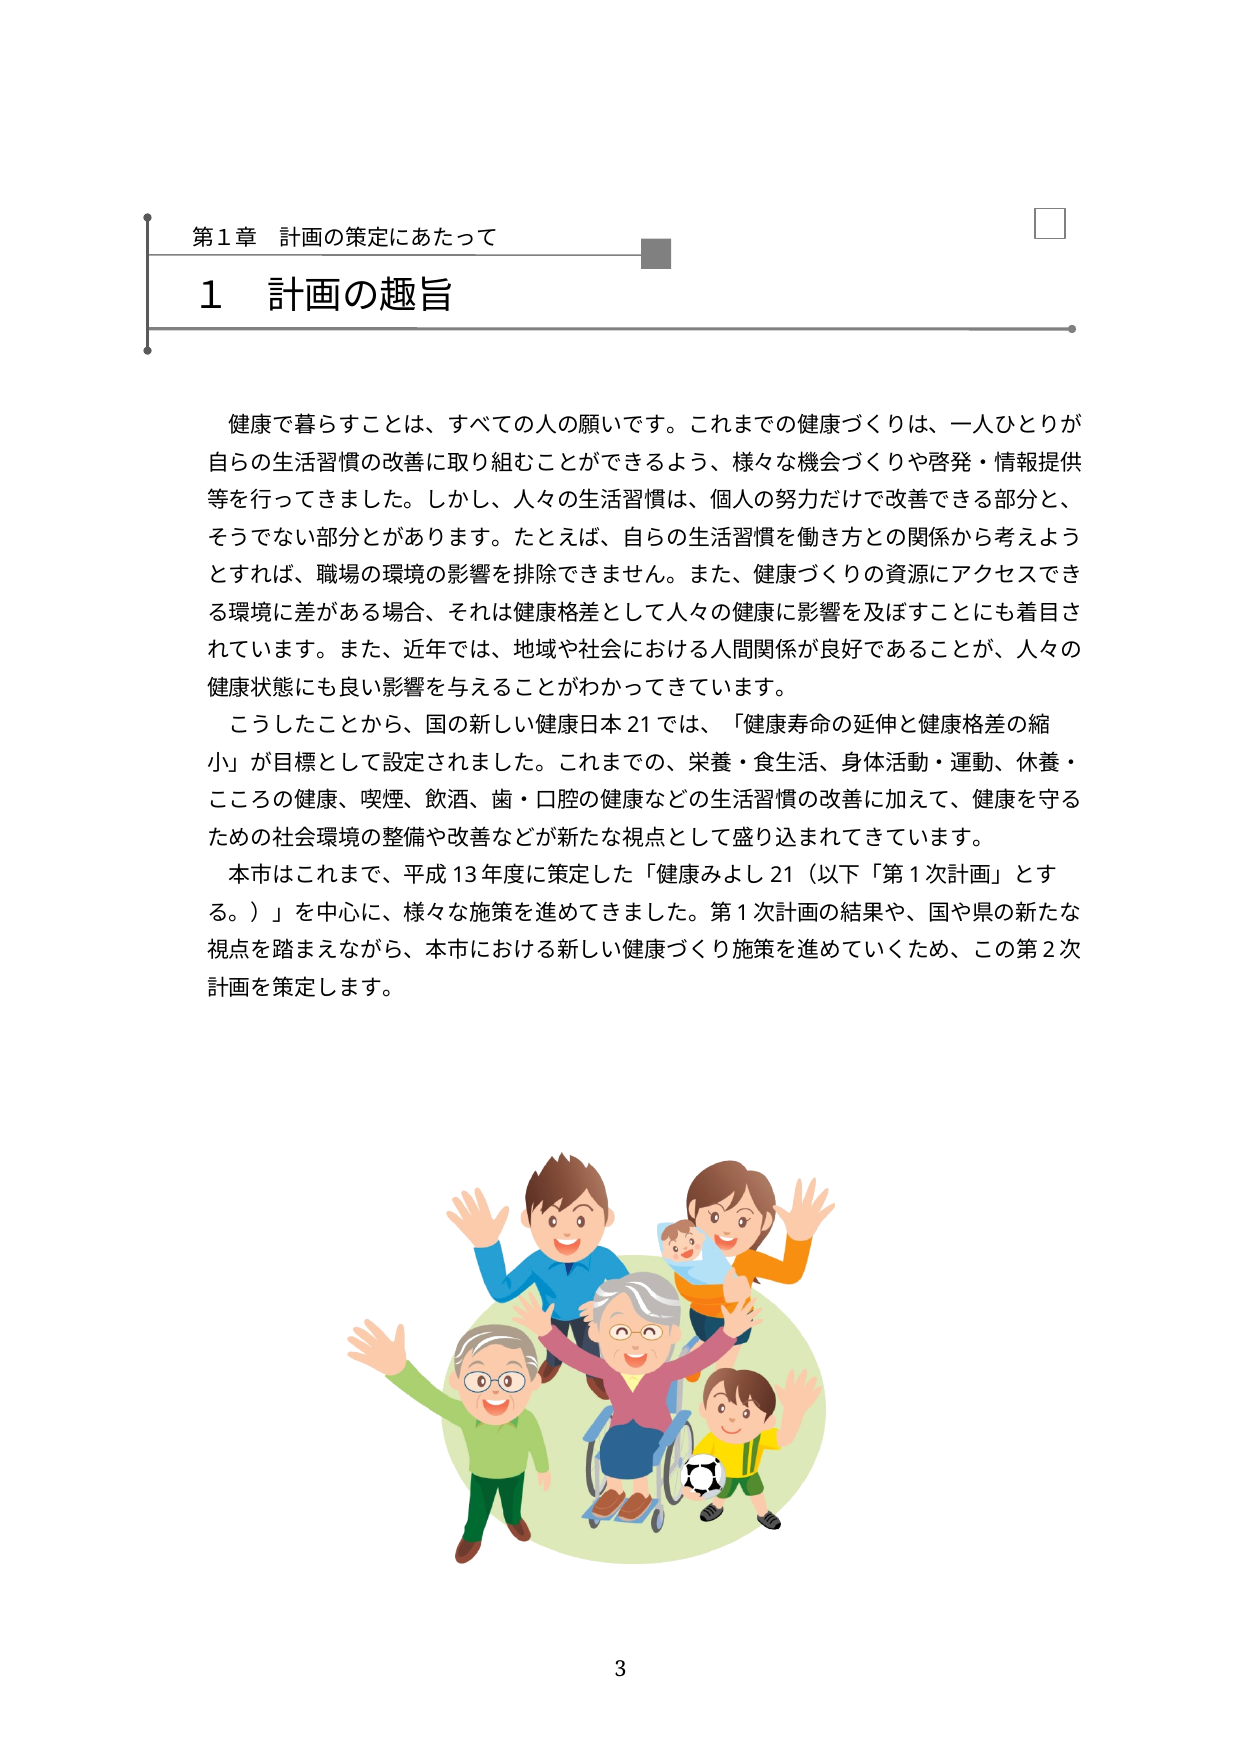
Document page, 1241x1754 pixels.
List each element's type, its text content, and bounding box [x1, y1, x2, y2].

text 本市はこれまで、平成13年度に策定した「健康みよし21（以下「第1次計画」とする。）」を中心に、様々な施策を進めてきました。第1次計画の結果や、国や県の新たな視点を踏まえながら、本市における新しい健康づくり施策を進めていくため、この第2次計画を策定します。 [207, 854, 1092, 1004]
subtitle １ 計画の趣旨 [192, 254, 1092, 329]
text こうしたことから、国の新しい健康日本21では、「健康寿命の延伸と健康格差の縮小」が目標として設定されました。これまでの、栄養・食生活、身体活動・運動、休養・こころの健康、喫煙、飲酒、歯・口腔の健康などの生活習慣の改善に加えて、健康を守るための社会環境の整備や改善などが新たな視点として盛り込まれてきています。 [207, 704, 1092, 854]
picture [347, 1152, 835, 1564]
text 第１章 計画の策定にあたって [192, 217, 1092, 254]
text 健康で暮らすことは、すべての人の願いです。これまでの健康づくりは、一人ひとりが自らの生活習慣の改善に取り組むことができるよう、様々な機会づくりや啓発・情報提供等を行ってきました。しかし、人々の生活習慣は、個人の努力だけで改善できる部分と、そうでない部分とがあります。たとえば、自らの生活習慣を働き方との関係から考えようとすれば、職場の環境の影響を排除できません。また、健康づくりの資源にアクセスできる環境に差がある場合、それは健康格差として人々の健康に影響を及ぼすことにも着目されています。また、近年では、地域や社会における人間関係が良好であることが、人々の健康状態にも良い影響を与えることがわかってきています。 [207, 404, 1092, 704]
